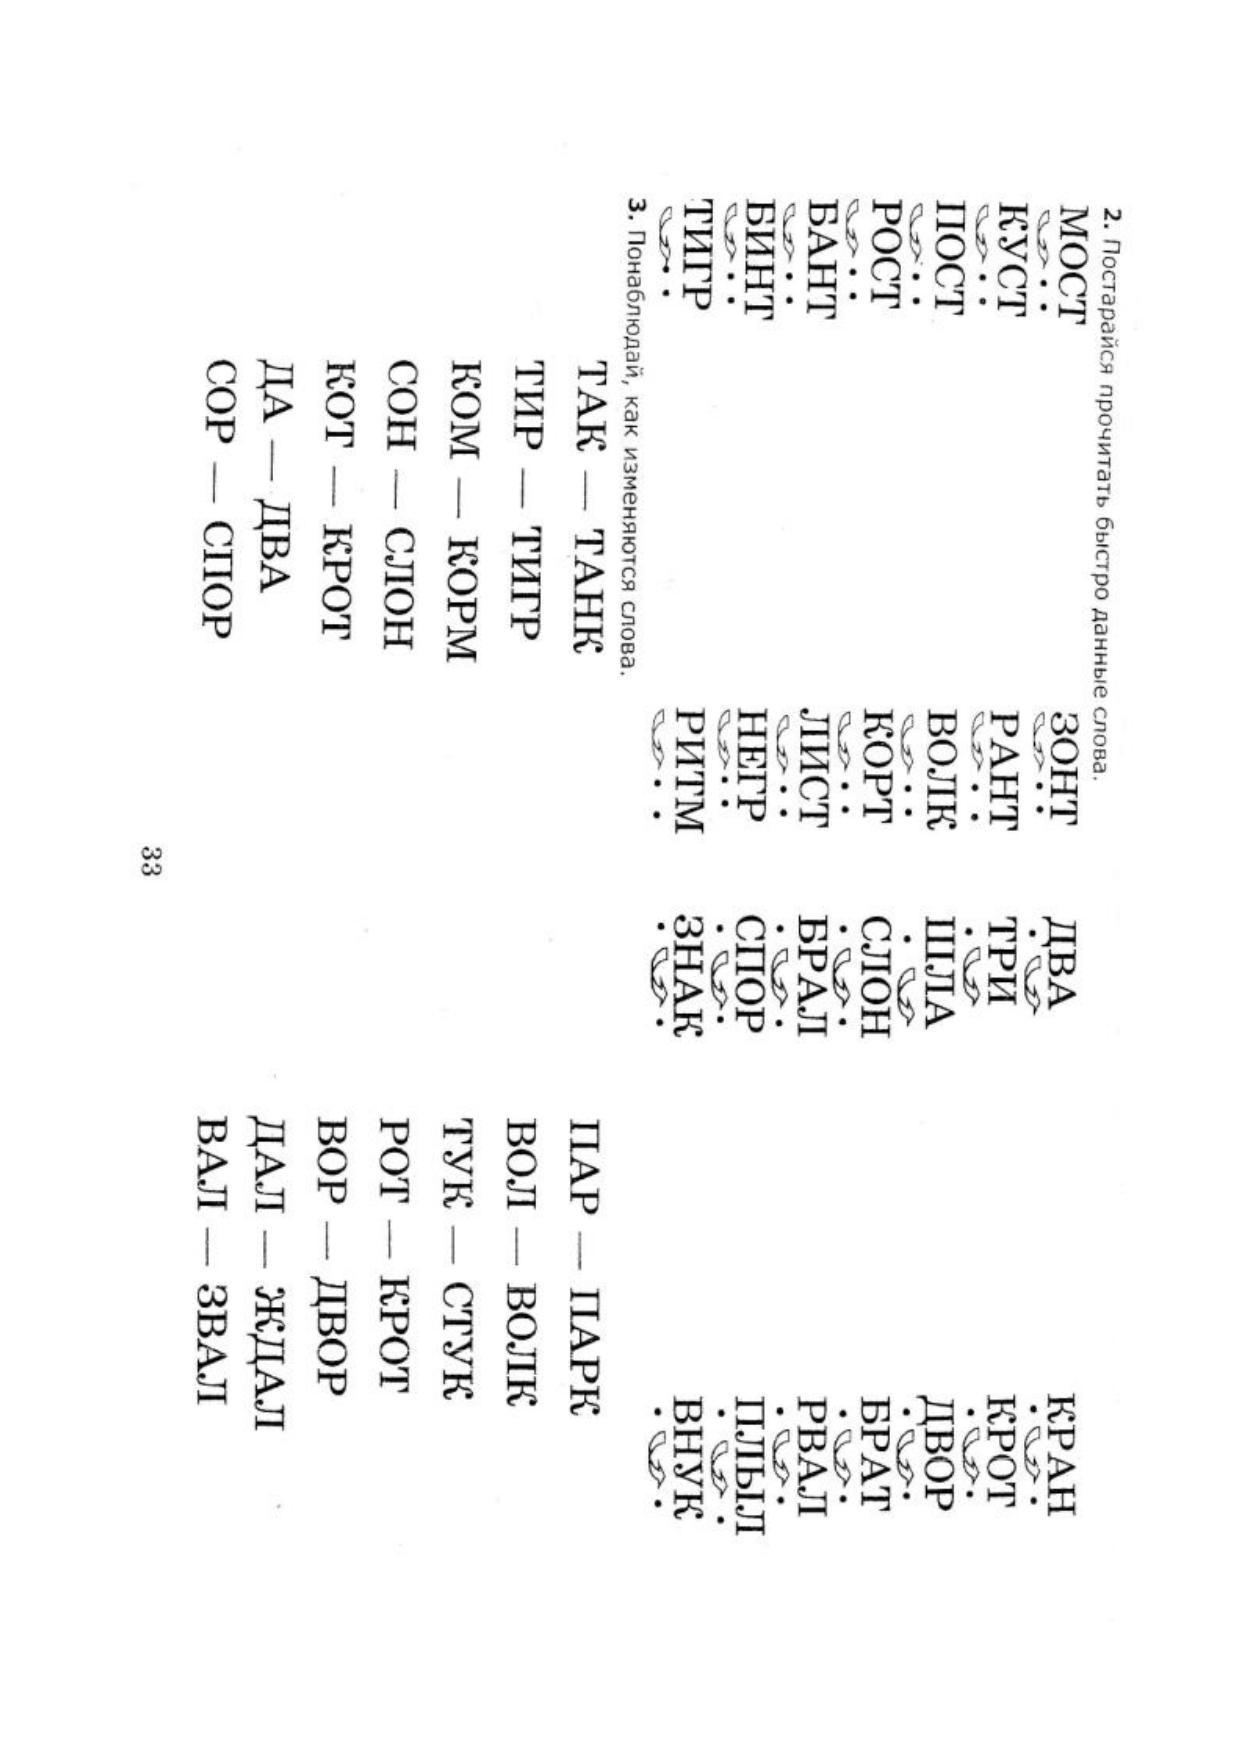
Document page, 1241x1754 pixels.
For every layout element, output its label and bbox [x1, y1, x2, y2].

picture [118, 118, 1153, 1622]
